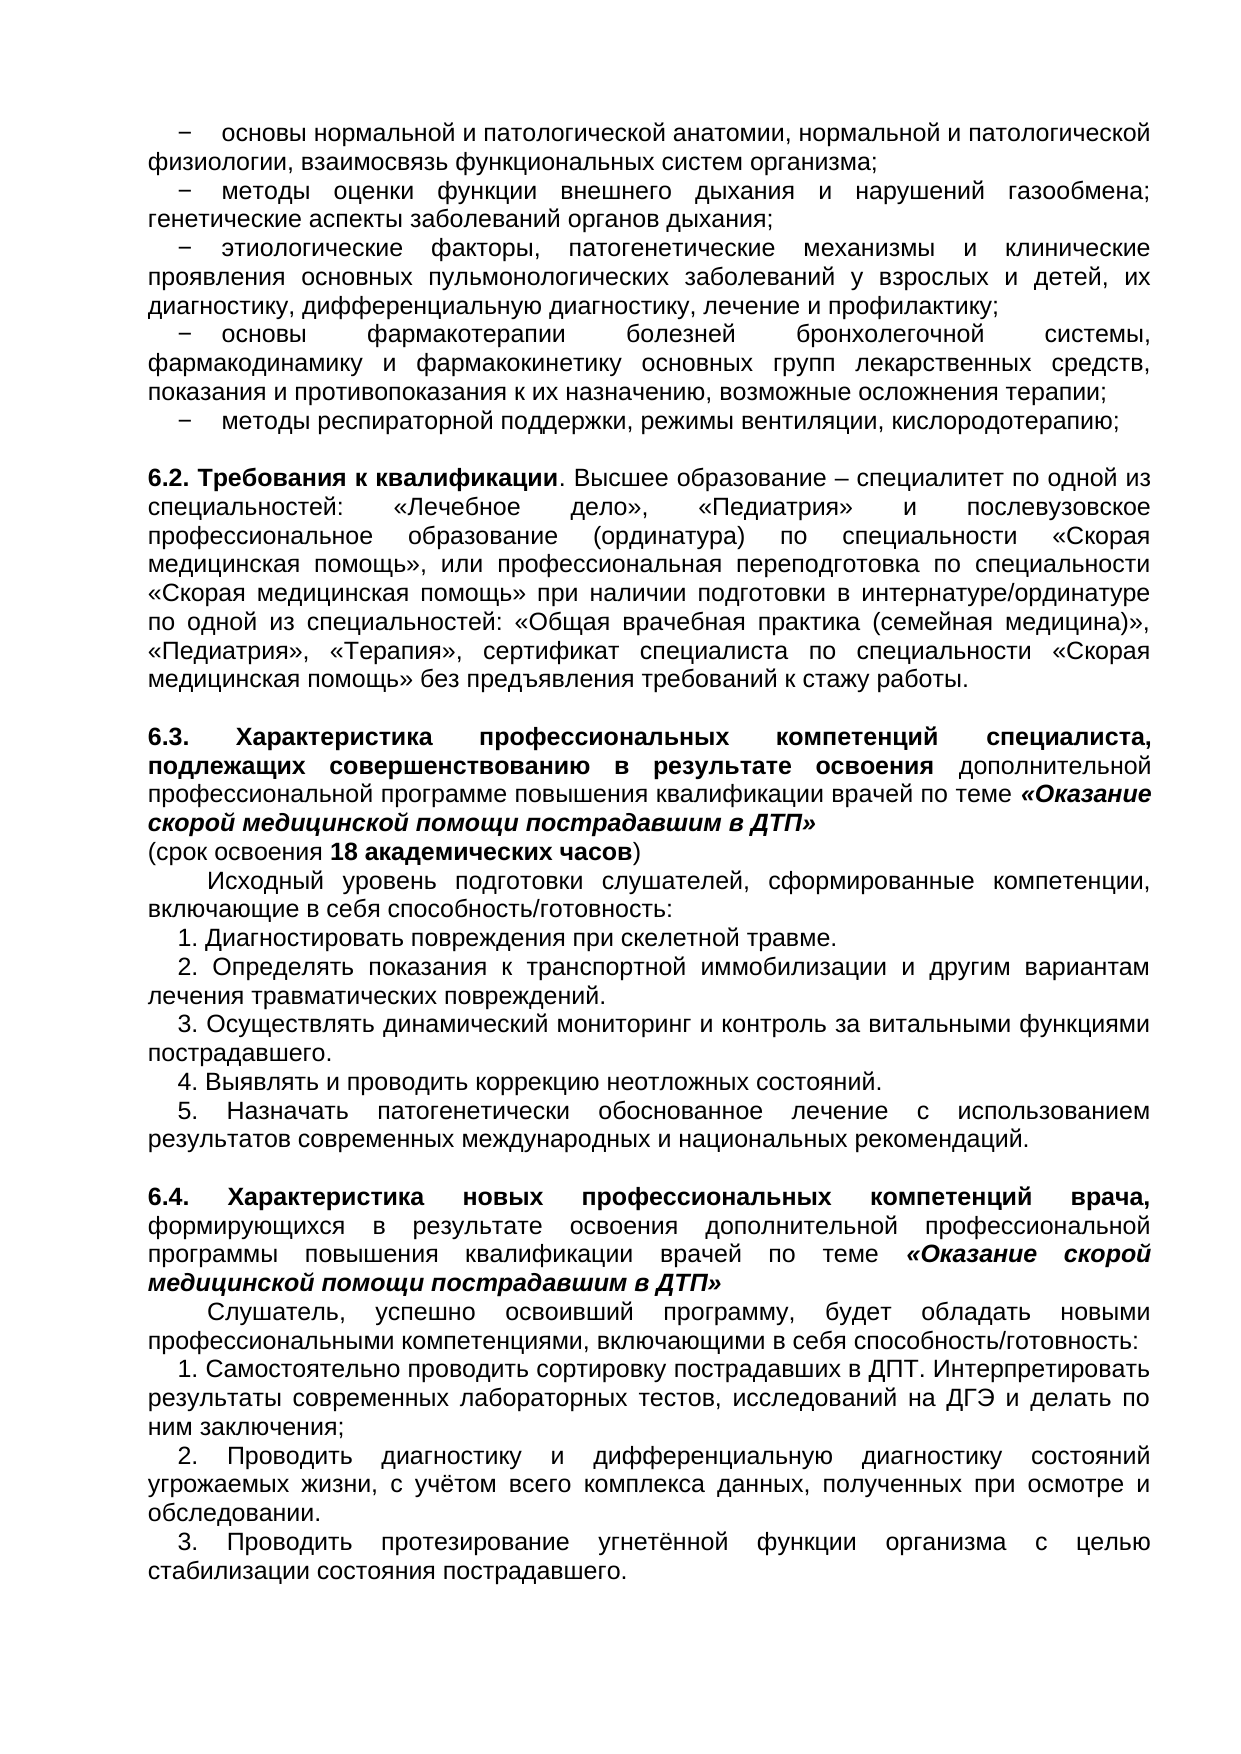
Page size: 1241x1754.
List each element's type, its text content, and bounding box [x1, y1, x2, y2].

text 1. Диагностировать повреждения при скелетной травме. [148, 923, 1152, 952]
text 4. Выявлять и проводить коррекцию неотложных состояний. [148, 1067, 1152, 1096]
text 3. Осуществлять динамический мониторинг и контроль за витальными функциями пострадавшего. [148, 1009, 1152, 1067]
text Слушатель, успешно освоивший программу, будет обладать новыми профессиональными компетенциями, включающими в себя способность/готовность: [148, 1297, 1152, 1354]
text − основы нормальной и патологической анатомии, нормальной и патологической физиологии, взаимосвязь функциональных систем организма; [148, 118, 1152, 176]
text − основы фармакотерапии болезней бронхолегочной системы, фармакодинамику и фармакокинетику основных групп лекарственных средств, показания и противопоказания к их назначению, возможные осложнения терапии; [148, 319, 1152, 406]
text 5. Назначать патогенетически обоснованное лечение с использованием результатов современных международных и национальных рекомендаций. [148, 1096, 1152, 1153]
text 2. Проводить диагностику и дифференциальную диагностику состояний угрожаемых жизни, с учётом всего комплекса данных, полученных при осмотре и обследовании. [148, 1441, 1152, 1527]
text − методы оценки функции внешнего дыхания и нарушений газообмена; генетические аспекты заболеваний органов дыхания; [148, 176, 1152, 233]
text − этиологические факторы, патогенетические механизмы и клинические проявления основных пульмонологических заболеваний у взрослых и детей, их диагностику, дифференциальную диагностику, лечение и профилактику; [148, 233, 1152, 319]
text − методы респираторной поддержки, режимы вентиляции, кислородотерапию; [148, 406, 1152, 434]
text 2. Определять показания к транспортной иммобилизации и другим вариантам лечения травматических повреждений. [148, 952, 1152, 1009]
text 1. Самостоятельно проводить сортировку пострадавших в ДПТ. Интерпретировать результаты современных лабораторных тестов, исследований на ДГЭ и делать по ним заключения; [148, 1354, 1152, 1441]
text 3. Проводить протезирование угнетённой функции организма с целью стабилизации состояния пострадавшего. [148, 1527, 1152, 1584]
text 6.2. Требования к квалификации. Высшее образование – специалитет по одной из специальностей: «Лечебное дело», «Педиатрия» и послевузовское профессиональное образование (ординатура) по специальности «Скорая медицинская помощь», или профессиональная переподготовка по специальности «Скорая медицинская помощь» при наличии подготовки в интернатуре/ординатуре по одной из специальностей: «Общая врачебная практика (семейная медицина)», «Педиатрия», «Терапия», сертификат специалиста по специальности «Скорая медицинская помощь» без предъявления требований к стажу работы. [148, 463, 1152, 693]
text 6.3. Характеристика профессиональных компетенций специалиста, подлежащих совершенствованию в результате освоения дополнительной профессиональной программе повышения квалификации врачей по теме «Оказание скорой медицинской помощи пострадавшим в ДТП» [148, 722, 1152, 837]
text 6.4. Характеристика новых профессиональных компетенций врача, формирующихся в результате освоения дополнительной профессиональной программы повышения квалификации врачей по теме «Оказание скорой медицинской помощи пострадавшим в ДТП» [148, 1182, 1152, 1297]
text Исходный уровень подготовки слушателей, сформированные компетенции, включающие в себя способность/готовность: [148, 866, 1152, 923]
text (срок освоения 18 академических часов) [148, 837, 1152, 866]
